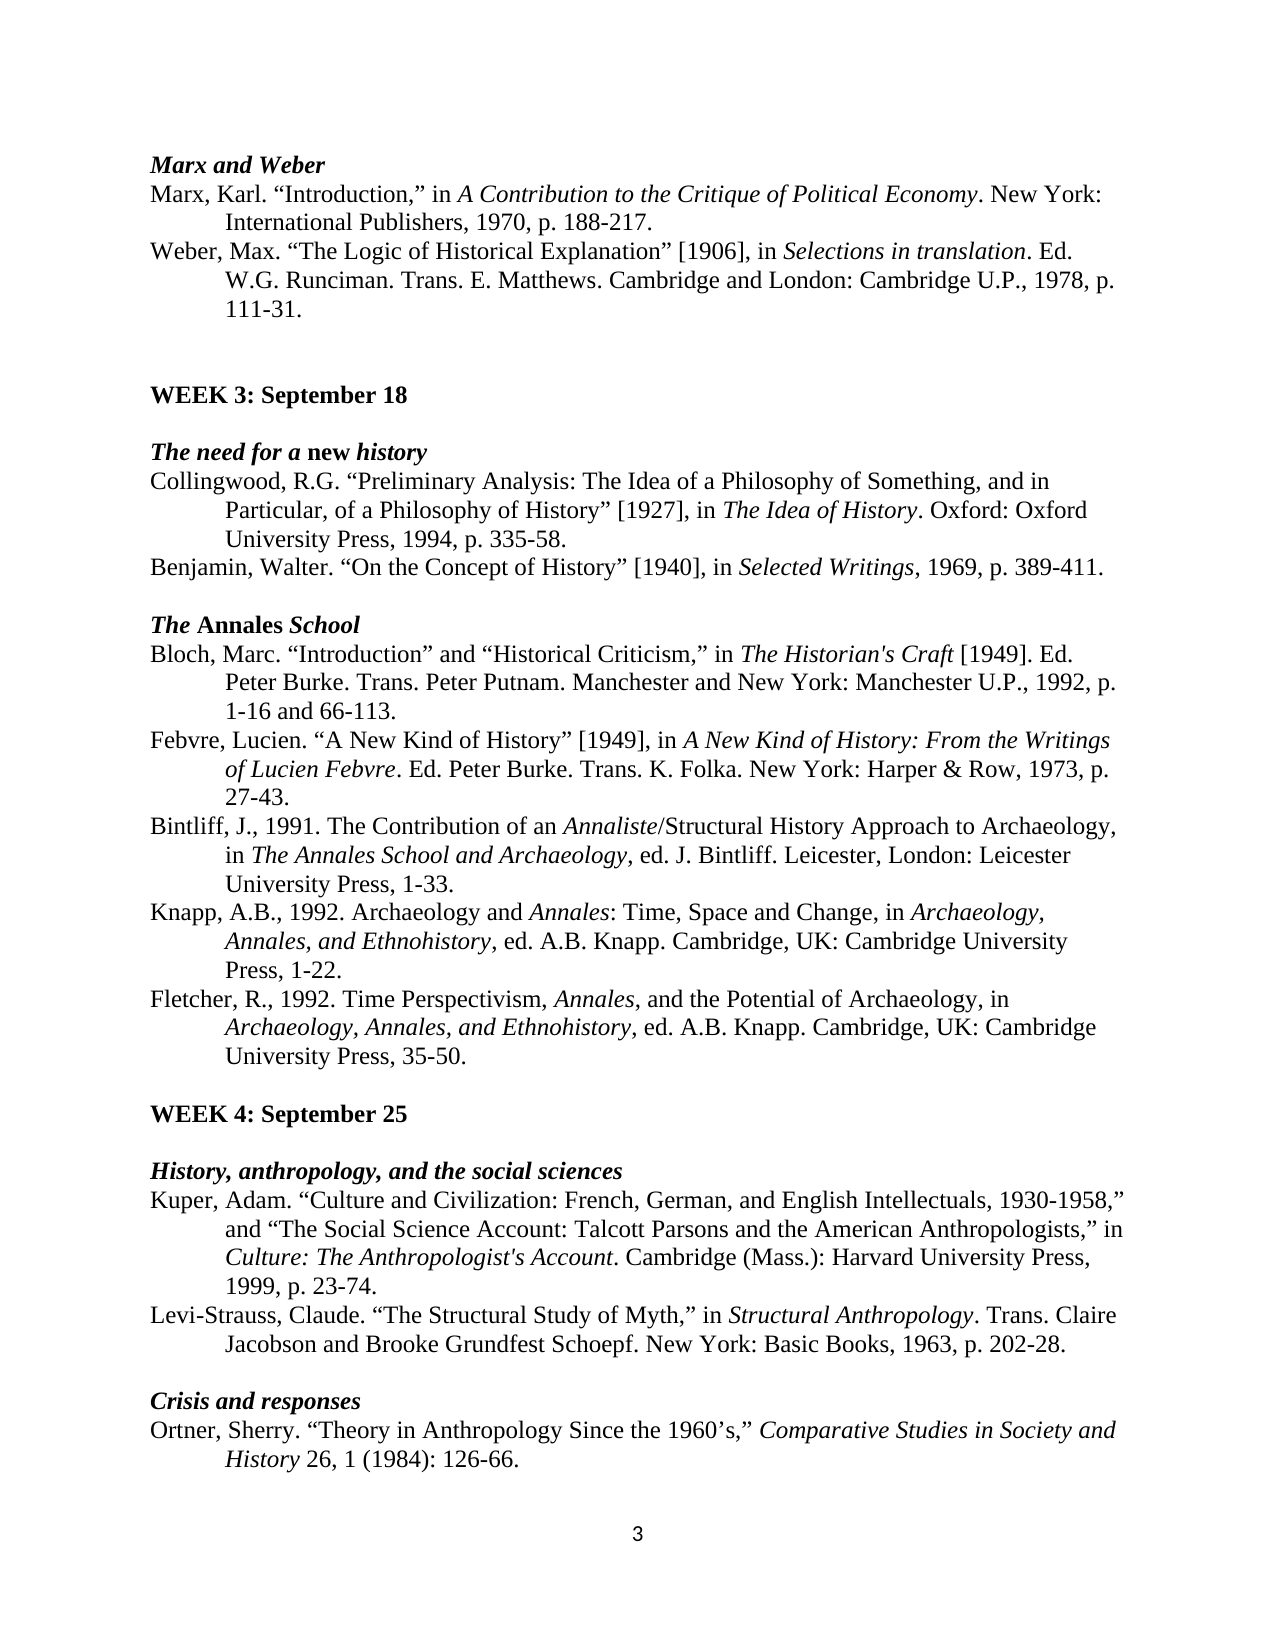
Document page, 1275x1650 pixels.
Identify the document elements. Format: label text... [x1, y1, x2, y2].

text Ortner, Sherry. “Theory in Anthropology Since the 1960’s,” Comparative Studies in Society and History 26, 1 (1984): 126-66. [150, 1415, 1125, 1472]
text Bintliff, J., 1991. The Contribution of an Annaliste/Structural History Approach to Archaeology, in The Annales School and Archaeology, ed. J. Bintliff. Leicester, London: Leicester University Press, 1-33. [150, 811, 1125, 897]
text The Annales School [150, 610, 1125, 639]
text The need for a new history [150, 437, 1125, 466]
text Bloch, Marc. “Introduction” and “Historical Criticism,” in The Historian's Craft [1949]. Ed. Peter Burke. Trans. Peter Putnam. Manchester and New York: Manchester U.P., 1992, p. 1-16 and 66-113. [150, 639, 1125, 725]
text Collingwood, R.G. “Preliminary Analysis: The Idea of a Philosophy of Something, and in Particular, of a Philosophy of History” [1927], in The Idea of History. Oxford: Oxford University Press, 1994, p. 335-58. [150, 466, 1125, 552]
text Marx and Weber [150, 150, 1125, 179]
text Weber, Max. “The Logic of Historical Explanation” [1906], in Selections in translation. Ed. W.G. Runciman. Trans. E. Matthews. Cambridge and London: Cambridge U.P., 1978, p. 111-31. [150, 236, 1125, 322]
text Fletcher, R., 1992. Time Perspectivism, Annales, and the Potential of Archaeology, in Archaeology, Annales, and Ethnohistory, ed. A.B. Knapp. Cambridge, UK: Cambridge University Press, 35-50. [150, 984, 1125, 1070]
text Marx, Karl. “Introduction,” in A Contribution to the Critique of Political Economy. New York: International Publishers, 1970, p. 188-217. [150, 179, 1125, 236]
text Levi-Strauss, Claude. “The Structural Study of Myth,” in Structural Anthropology. Trans. Claire Jacobson and Brooke Grundfest Schoepf. New York: Basic Books, 1963, p. 202-28. [150, 1300, 1125, 1357]
text Benjamin, Walter. “On the Concept of History” [1940], in Selected Writings, 1969, p. 389-411. [150, 552, 1125, 581]
text WEEK 4: September 25 [150, 1099, 1125, 1127]
text Knapp, A.B., 1992. Archaeology and Annales: Time, Space and Change, in Archaeology, Annales, and Ethnohistory, ed. A.B. Knapp. Cambridge, UK: Cambridge University Press, 1-22. [150, 897, 1125, 984]
text Kuper, Adam. “Culture and Civilization: French, German, and English Intellectuals, 1930-1958,” and “The Social Science Account: Talcott Parsons and the American Anthropologists,” in Culture: The Anthropologist's Account. Cambridge (Mass.): Harvard University Press, 1999, p. 23-74. [150, 1185, 1125, 1300]
text WEEK 3: September 18 [150, 380, 1125, 409]
text Febvre, Lucien. “A New Kind of History” [1949], in A New Kind of History: From the Writings of Lucien Febvre. Ed. Peter Burke. Trans. K. Folka. New York: Harper & Row, 1973, p. 27-43. [150, 725, 1125, 811]
text History, anthropology, and the social sciences [150, 1156, 1125, 1185]
text Crisis and responses [150, 1386, 1125, 1415]
